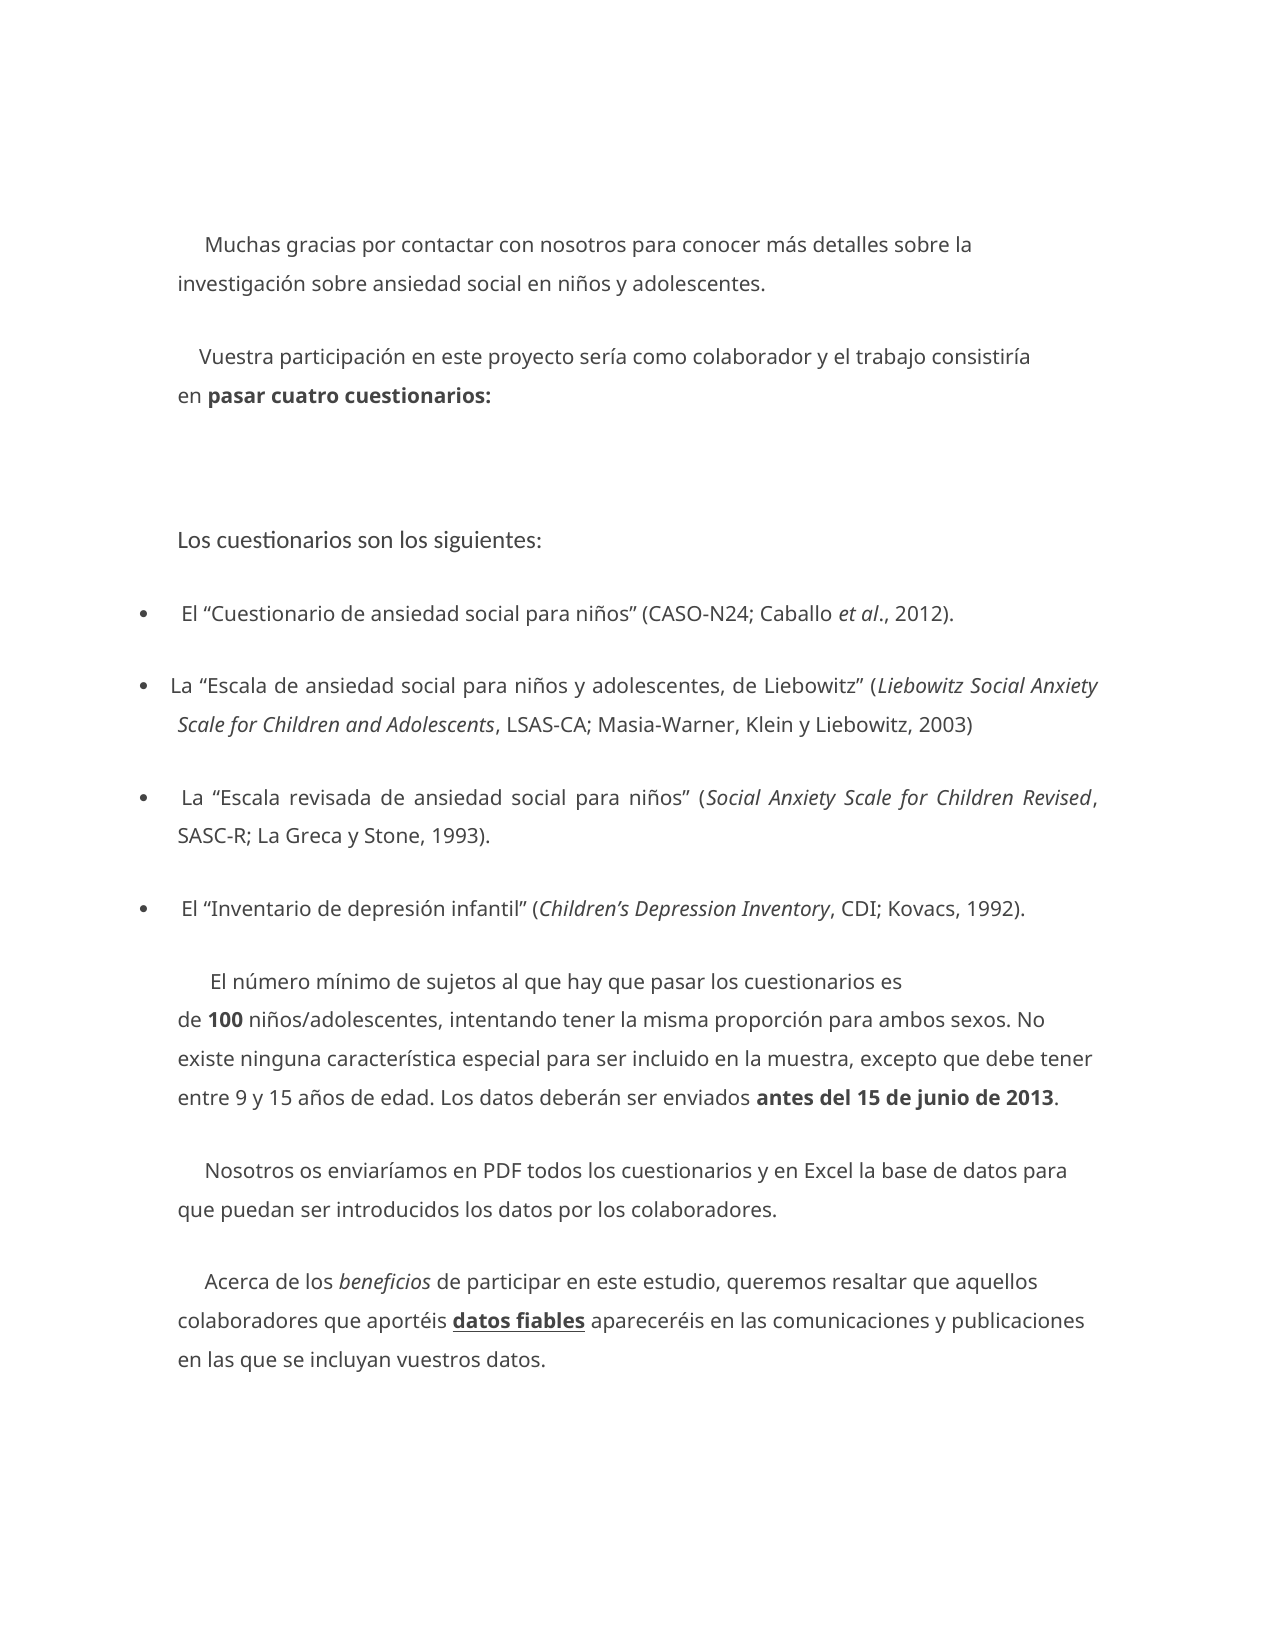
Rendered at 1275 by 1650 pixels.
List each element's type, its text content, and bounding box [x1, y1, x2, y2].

text Muchas gracias por contactar con nosotros para conocer más detalles sobre la investigación sobre ansiedad social en niños y adolescentes. [177, 220, 1098, 298]
text  El “Inventario de depresión infantil” (Children’s Depression Inventory, CDI; Kovacs, 1992). [140, 884, 1098, 923]
text  La “Escala de ansiedad social para niños y adolescentes, de Liebowitz” (Liebowitz Social Anxiety Scale for Children and Adolescents, LSAS-CA; Masia-Warner, Klein y Liebowitz, 2003) [140, 661, 1098, 739]
text Nosotros os enviaríamos en PDF todos los cuestionarios y en Excel la base de datos para que puedan ser introducidos los datos por los colaboradores. [177, 1146, 1098, 1223]
text Acerca de los beneficios de participar en este estudio, queremos resaltar que aquellos colaboradores que aportéis datos fiables apareceréis en las comunicaciones y publicaciones en las que se incluyan vuestros datos. [177, 1257, 1098, 1374]
text El número mínimo de sujetos al que hay que pasar los cuestionarios es de 100 niños/adolescentes, intentando tener la misma proporción para ambos sexos. No existe ninguna característica especial para ser incluido en la muestra, excepto que debe tener entre 9 y 15 años de edad. Los datos deberán ser enviados antes del 15 de junio de 2013. [177, 956, 1098, 1112]
text  El “Cuestionario de ansiedad social para niños” (CASO-N24; Caballo et al., 2012). [140, 588, 1098, 627]
text Los cuestionarios son los siguientes: [177, 516, 1098, 554]
text Vuestra participación en este proyecto sería como colaborador y el trabajo consistiría en pasar cuatro cuestionarios: [177, 332, 1098, 409]
text  La “Escala revisada de ansiedad social para niños” (Social Anxiety Scale for Children Revised, SASC-R; La Greca y Stone, 1993). [140, 772, 1098, 850]
